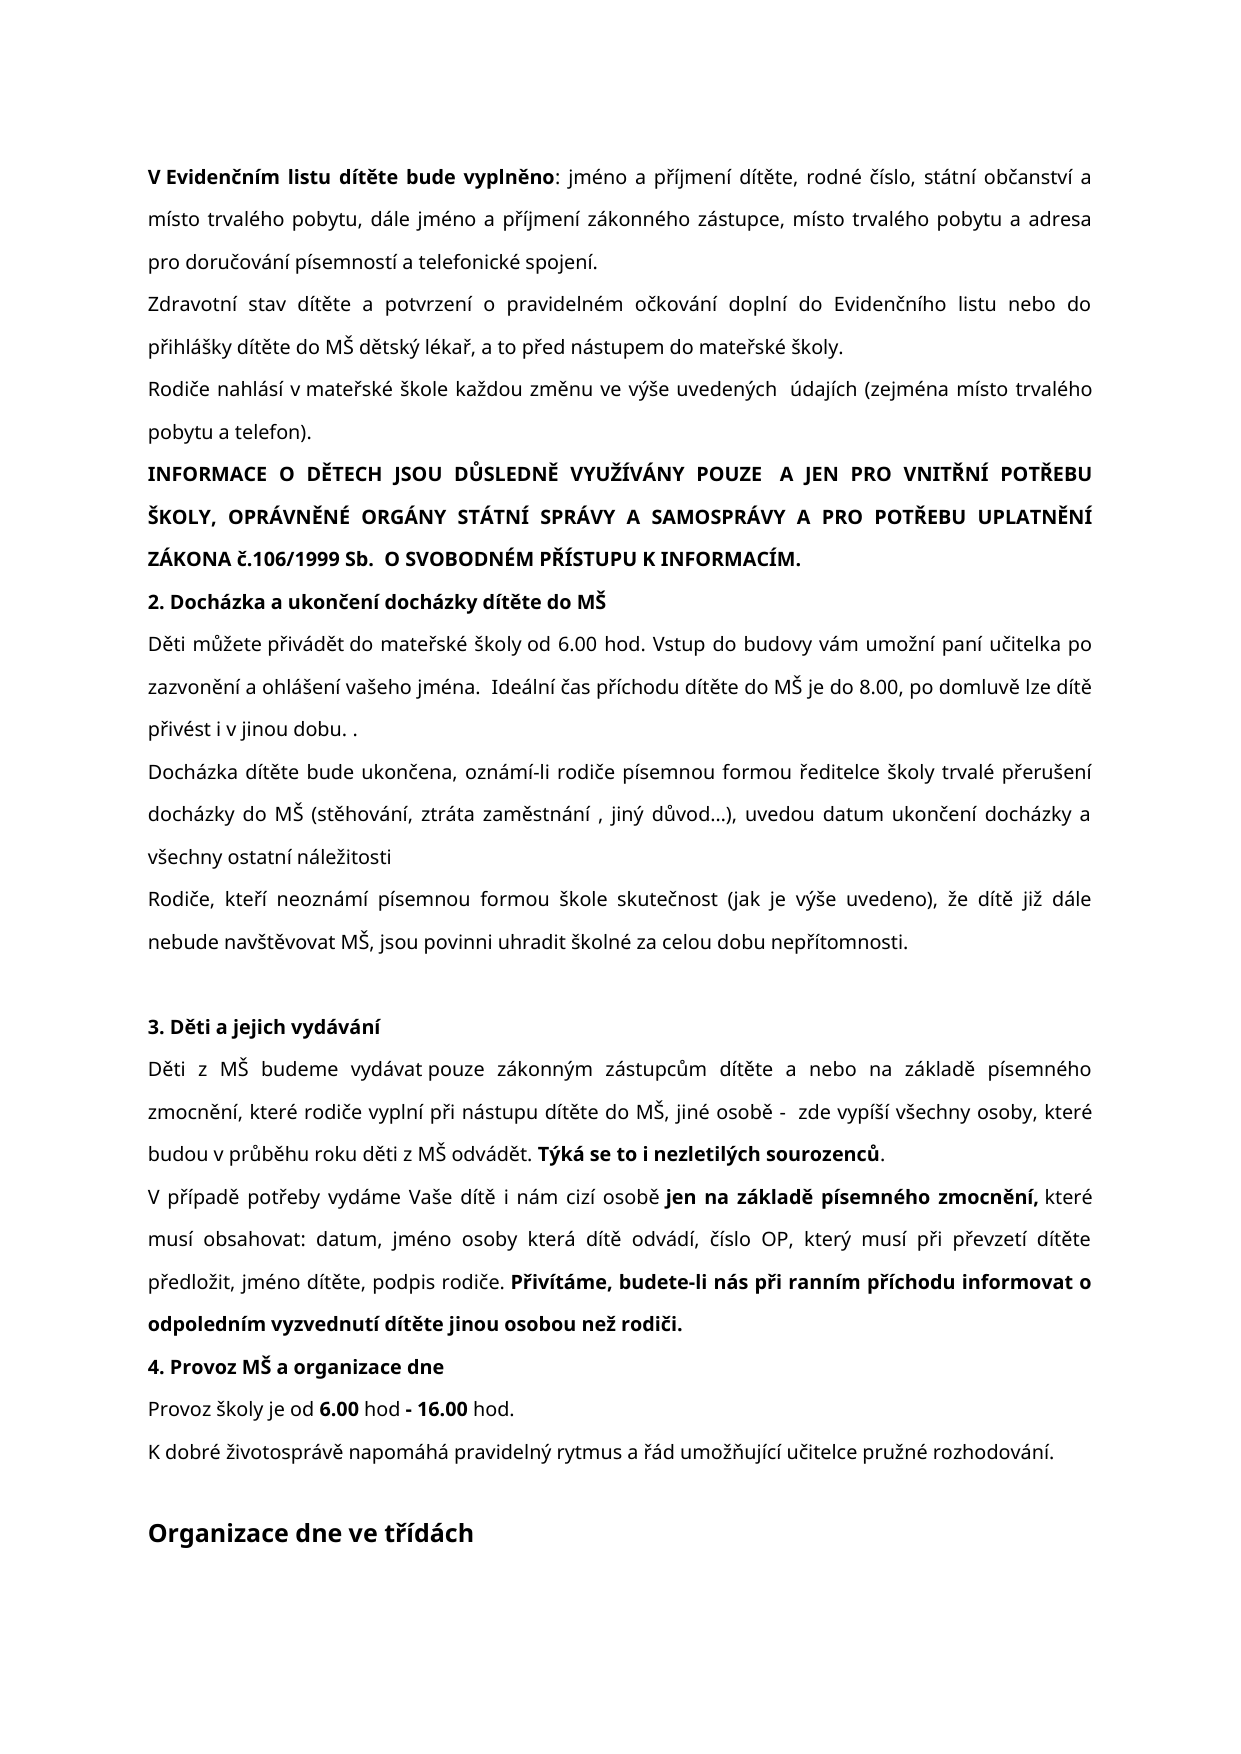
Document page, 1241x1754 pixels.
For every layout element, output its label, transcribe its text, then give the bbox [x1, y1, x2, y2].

text Rodiče nahlásí v mateřské škole každou změnu ve výše uvedených údajích (zejména místo trvalého pobytu a telefon). [148, 360, 1093, 445]
text 4. Provoz MŠ a organizace dne [148, 1338, 1093, 1380]
text INFORMACE O DĚTECH JSOU DŮSLEDNĚ VYUŽÍVÁNY POUZE A JEN PRO VNITŘNÍ POTŘEBU ŠKOLY, OPRÁVNĚNÉ ORGÁNY STÁTNÍ SPRÁVY A SAMOSPRÁVY A PRO POTŘEBU UPLATNĚNÍ ZÁKONA č.106/1999 Sb. O SVOBODNÉM PŘÍSTUPU K INFORMACÍM. [148, 445, 1093, 573]
text Děti z MŠ budeme vydávat pouze zákonným zástupcům dítěte a nebo na základě písemného zmocnění, které rodiče vyplní při nástupu dítěte do MŠ, jiné osobě - zde vypíší všechny osoby, které budou v průběhu roku děti z MŠ odvádět. Týká se to i nezletilých sourozenců. [148, 1040, 1093, 1168]
text Provoz školy je od 6.00 hod - 16.00 hod. [148, 1380, 1093, 1423]
text Děti můžete přivádět do mateřské školy od 6.00 hod. Vstup do budovy vám umožní paní učitelka po zazvonění a ohlášení vašeho jména. Ideální čas příchodu dítěte do MŠ je do 8.00, po domluvě lze dítě přivést i v jinou dobu. . [148, 615, 1093, 743]
text Organizace dne ve třídách [148, 1508, 1093, 1550]
text Docházka dítěte bude ukončena, oznámí-li rodiče písemnou formou ředitelce školy trvalé přerušení docházky do MŠ (stěhování, ztráta zaměstnání , jiný důvod…), uvedou datum ukončení docházky a všechny ostatní náležitosti [148, 743, 1093, 870]
text 2. Docházka a ukončení docházky dítěte do MŠ [148, 573, 1093, 615]
text Zdravotní stav dítěte a potvrzení o pravidelném očkování doplní do Evidenčního listu nebo do přihlášky dítěte do MŠ dětský lékař, a to před nástupem do mateřské školy. [148, 275, 1093, 360]
text V případě potřeby vydáme Vaše dítě i nám cizí osobě jen na základě písemného zmocnění, které musí obsahovat: datum, jméno osoby která dítě odvádí, číslo OP, který musí při převzetí dítěte předložit, jméno dítěte, podpis rodiče. Přivítáme, budete-li nás při ranním příchodu informovat o odpoledním vyzvednutí dítěte jinou osobou než rodiči. [148, 1168, 1093, 1338]
text 3. Děti a jejich vydávání [148, 998, 1093, 1040]
text V Evidenčním listu dítěte bude vyplněno: jméno a příjmení dítěte, rodné číslo, státní občanství a místo trvalého pobytu, dále jméno a příjmení zákonného zástupce, místo trvalého pobytu a adresa pro doručování písemností a telefonické spojení. [148, 148, 1093, 275]
text K dobré životosprávě napomáhá pravidelný rytmus a řád umožňující učitelce pružné rozhodování. [148, 1423, 1093, 1465]
text Rodiče, kteří neoznámí písemnou formou škole skutečnost (jak je výše uvedeno), že dítě již dále nebude navštěvovat MŠ, jsou povinni uhradit školné za celou dobu nepřítomnosti. [148, 870, 1093, 955]
